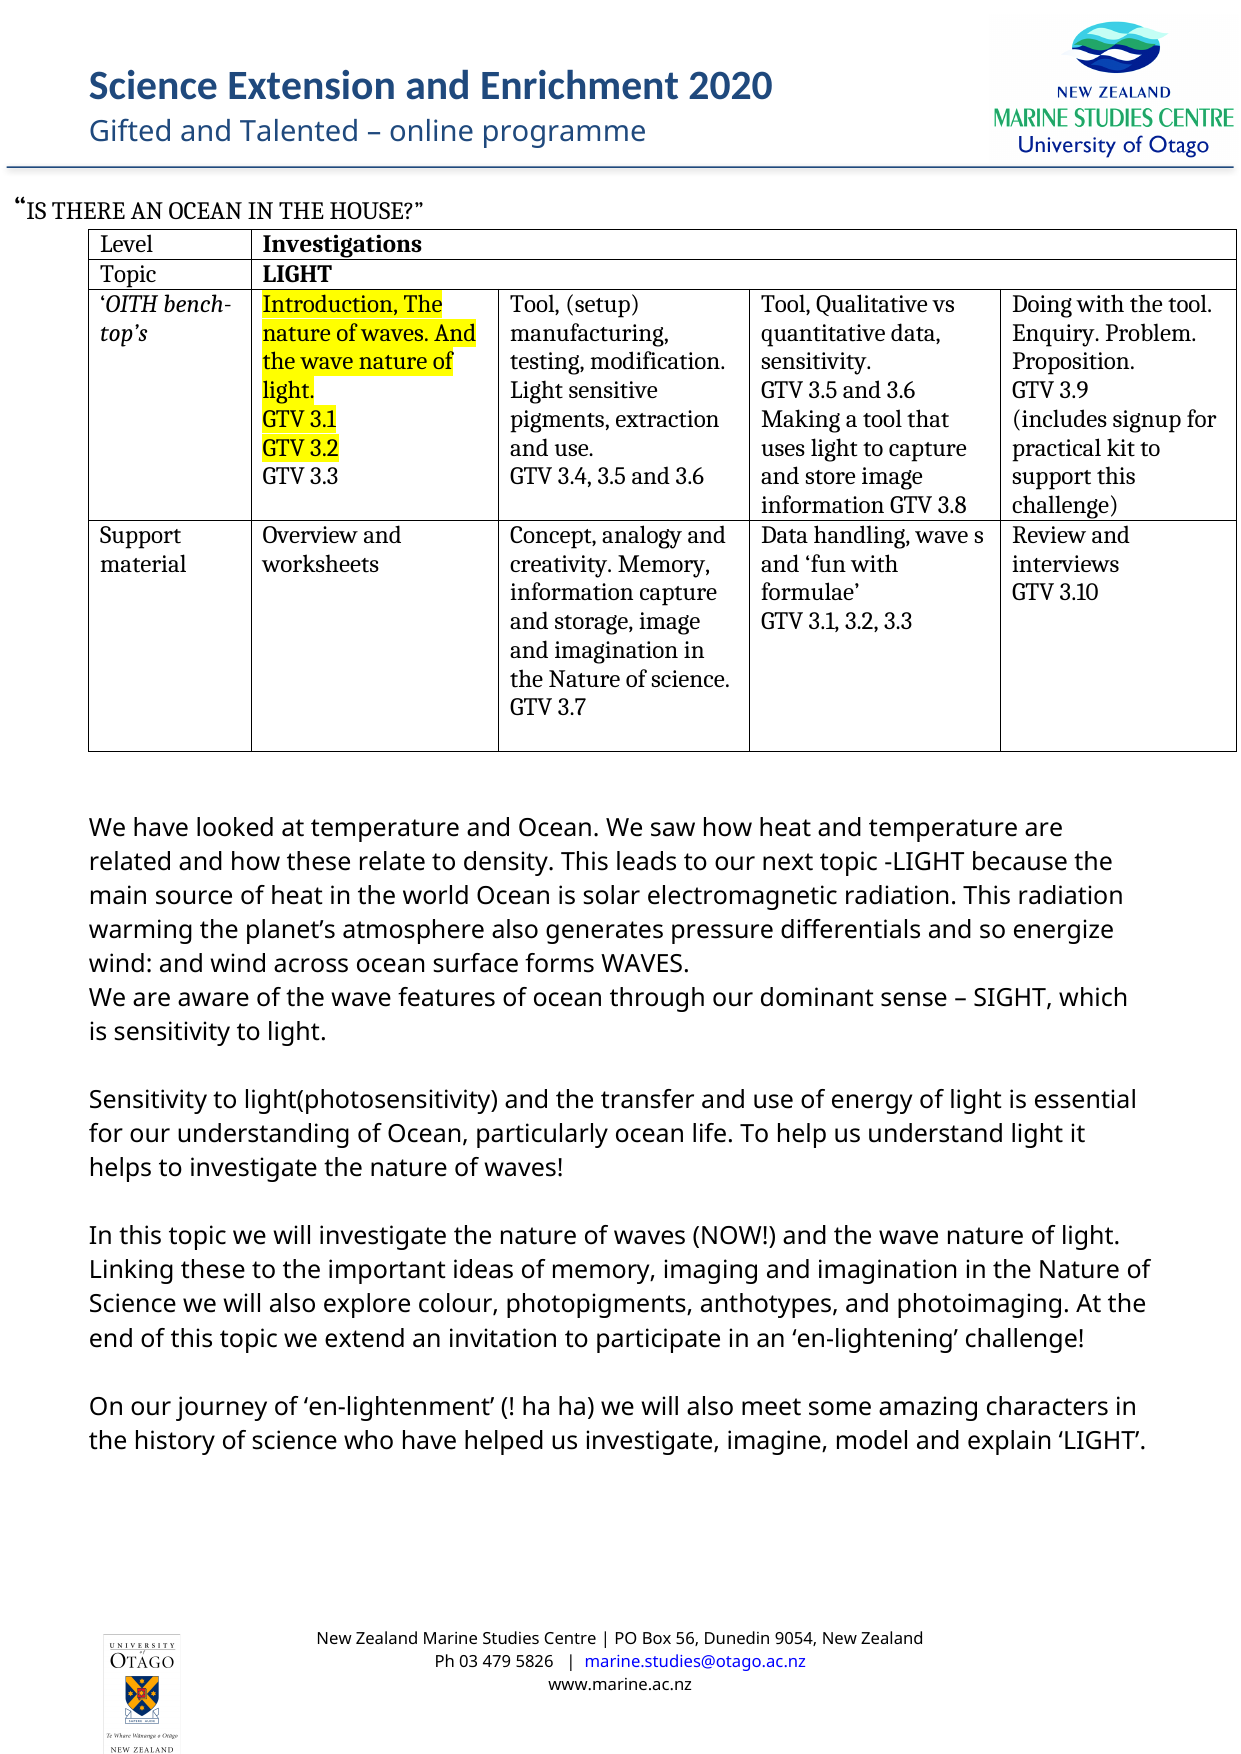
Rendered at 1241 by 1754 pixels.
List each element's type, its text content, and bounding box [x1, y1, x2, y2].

table_header Level [89, 230, 251, 259]
picture [103, 1634, 181, 1754]
table_cell Concept, analogy and creativity. Memory, information capture and storage, image and imagination in the Nature of science. GTV 3.7 [499, 521, 749, 751]
table_cell ‘OITH bench-top’s [89, 290, 251, 520]
table_cell Tool, Qualitative vs quantitative data, sensitivity. GTV 3.5 and 3.6 Making a tool that uses light to capture and store image information GTV 3.8 [750, 290, 1000, 520]
text In this topic we will investigate the nature of waves (NOW!) and the wave nature of light. Linking these to the important ideas of memory, imaging and imagination in the Nature of Science we will also explore colour, photopigments, anthotypes, and photoimaging. At the end of this topic we extend an invitation to participate in an ‘en-lightening’ challenge! [89, 1218, 1152, 1354]
table_cell LIGHT [252, 260, 1236, 289]
text We have looked at temperature and Ocean. We saw how heat and temperature are related and how these relate to density. This leads to our next topic -LIGHT because the main source of heat in the world Ocean is solar electromagnetic radiation. This radiation warming the planet’s atmosphere also generates pressure differentials and so energize wind: and wind across ocean surface forms WAVES. [89, 809, 1152, 979]
picture [988, 14, 1240, 163]
table_header Investigations [252, 230, 1236, 259]
text On our journey of ‘en-lightenment’ (! ha ha) we will also meet some amazing characters in the history of science who have helped us investigate, imagine, model and explain ‘LIGHT’. [89, 1388, 1152, 1456]
text Sensitivity to light(photosensitivity) and the transfer and use of energy of light is essential for our understanding of Ocean, particularly ocean life. To help us understand light it helps to investigate the nature of waves! [89, 1082, 1152, 1184]
table_cell Review and interviews GTV 3.10 [1001, 521, 1236, 751]
text “ “IS THERE AN OCEAN IN THE HOUSE?” [0, 184, 1152, 229]
table_cell Data handling, wave s and ‘fun with formulae’ GTV 3.1, 3.2, 3.3 [750, 521, 1000, 751]
table_cell Tool, (setup) manufacturing, testing, modification. Light sensitive pigments, extraction and use. GTV 3.4, 3.5 and 3.6 [499, 290, 749, 520]
table_cell Doing with the tool. Enquiry. Problem. Proposition. GTV 3.9 (includes signup for practical kit to support this challenge) [1001, 290, 1236, 520]
table_cell Introduction, The nature of waves. And the wave nature of light. GTV 3.1 GTV 3.2 GTV 3.3 [252, 290, 498, 520]
table_cell Support material [89, 521, 251, 751]
table_cell Overview and worksheets [252, 521, 498, 751]
text We are aware of the wave features of ocean through our dominant sense – SIGHT, which is sensitivity to light. [89, 979, 1152, 1048]
table_cell Topic [89, 260, 251, 289]
